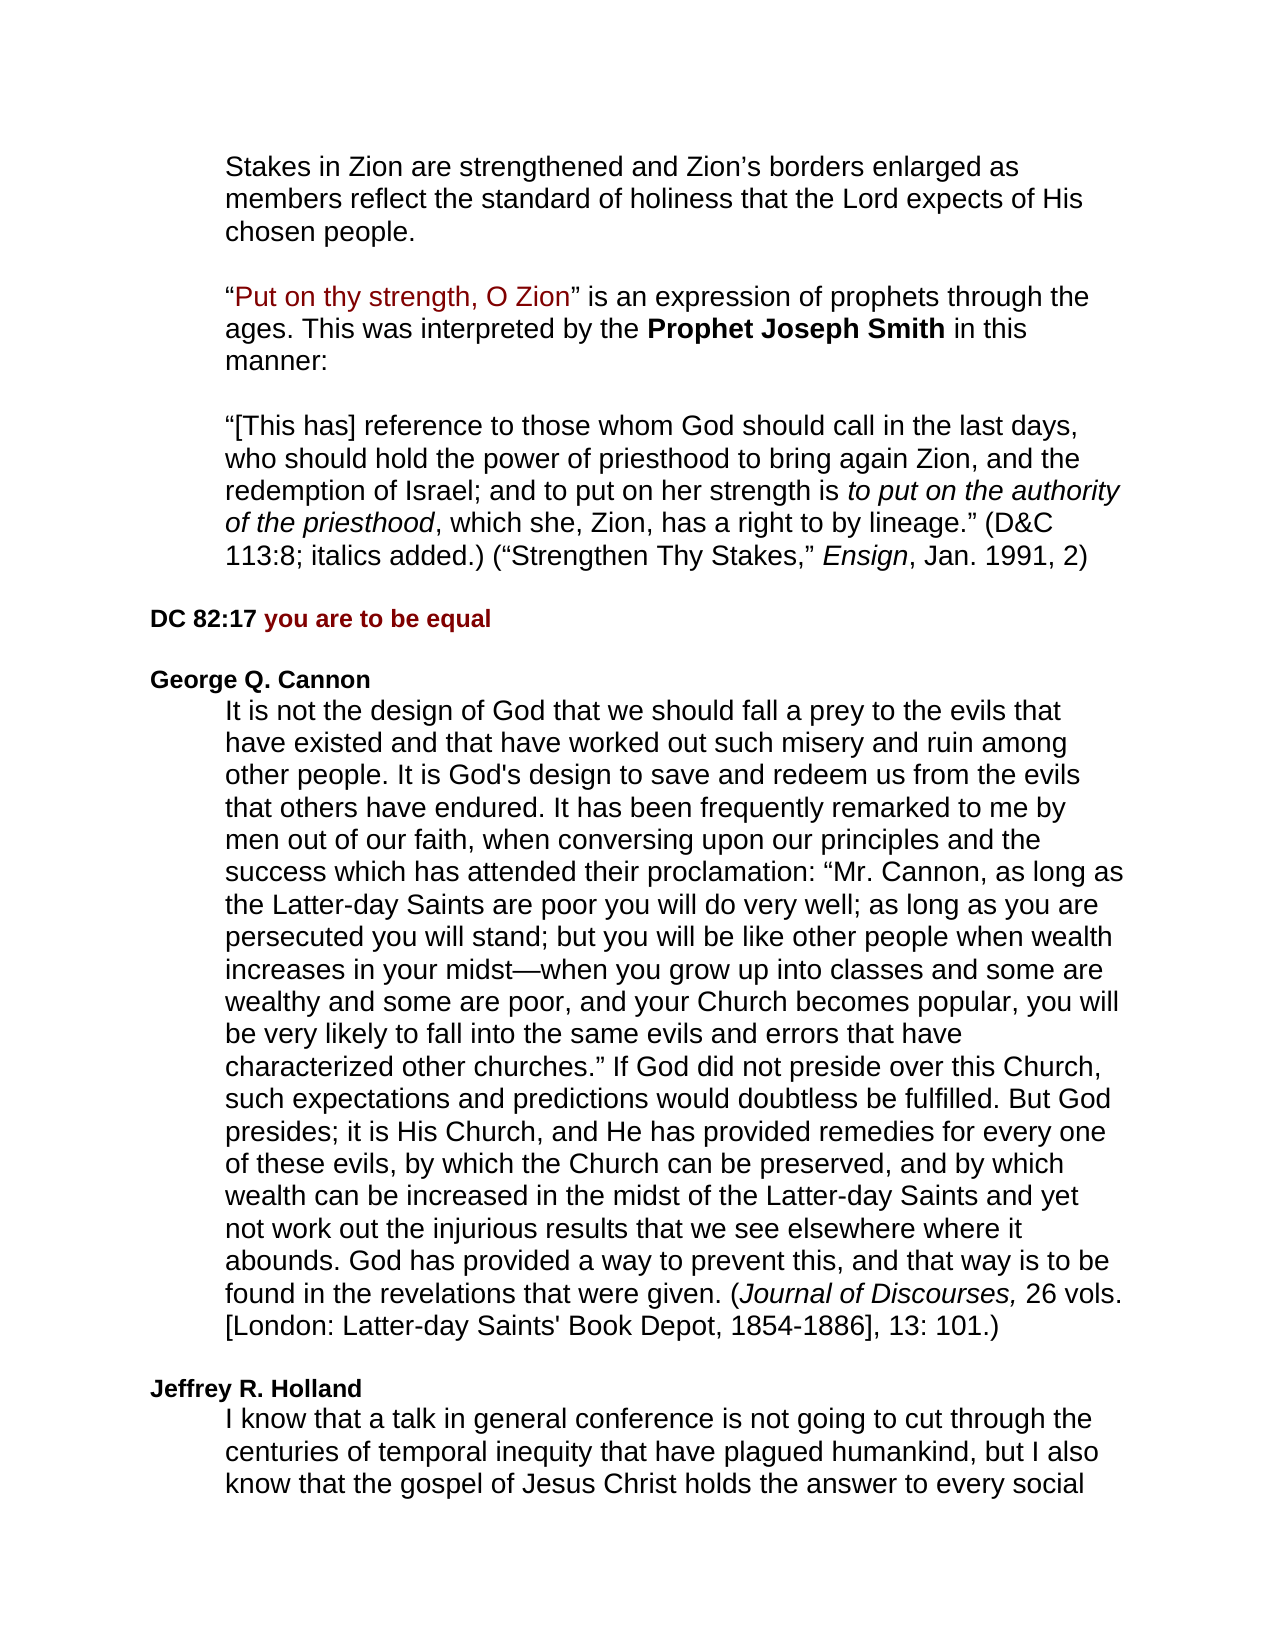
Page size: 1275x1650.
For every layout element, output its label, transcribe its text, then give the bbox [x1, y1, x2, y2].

text George Q. Cannon [150, 665, 1125, 693]
text Stakes in Zion are strengthened and Zion’s borders enlarged as members reflect the standard of holiness that the Lord expects of His chosen people. [225, 150, 1125, 247]
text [225, 1402, 1125, 1500]
text It is not the design of God that we should fall a prey to the evils that have existed and that have worked out such misery and ruin among other people. It is God's design to save and redeem us from the evils that others have endured. It has been frequently remarked to me by men out of our faith, when conversing upon our principles and the success which has attended their proclamation: “Mr. Cannon, as long as the Latter-day Saints are poor you will do very well; as long as you are persecuted you will stand; but you will be like other people when wealth increases in your midst—when you grow up into classes and some are wealthy and some are poor, and your Church becomes popular, you will be very likely to fall into the same evils and errors that have characterized other churches.” If God did not preside over this Church, such expectations and predictions would doubtless be fulfilled. But God presides; it is His Church, and He has provided remedies for every one of these evils, by which the Church can be preserved, and by which wealth can be increased in the midst of the Latter-day Saints and yet not work out the injurious results that we see elsewhere where it abounds. God has provided a way to prevent this, and that way is to be found in the revelations that were given. (Journal of Discourses, 26 vols. [London: Latter-day Saints' Book Depot, 1854-1886], 13: 101.) [225, 693, 1125, 1341]
text Jeffrey R. Holland [150, 1374, 1125, 1402]
text “Put on thy strength, O Zion” is an expression of prophets through the ages. This was interpreted by the Prophet Joseph Smith in this manner: [225, 279, 1125, 377]
text “[This has] reference to those whom God should call in the last days, who should hold the power of priesthood to bring again Zion, and the redemption of Israel; and to put on her strength is to put on the authority of the priesthood, which she, Zion, has a right to by lineage.” (D&C 113:8; italics added.) (“Strengthen Thy Stakes,” Ensign, Jan. 1991, 2) [225, 409, 1125, 571]
text DC 82:17 you are to be equal [150, 603, 1125, 632]
